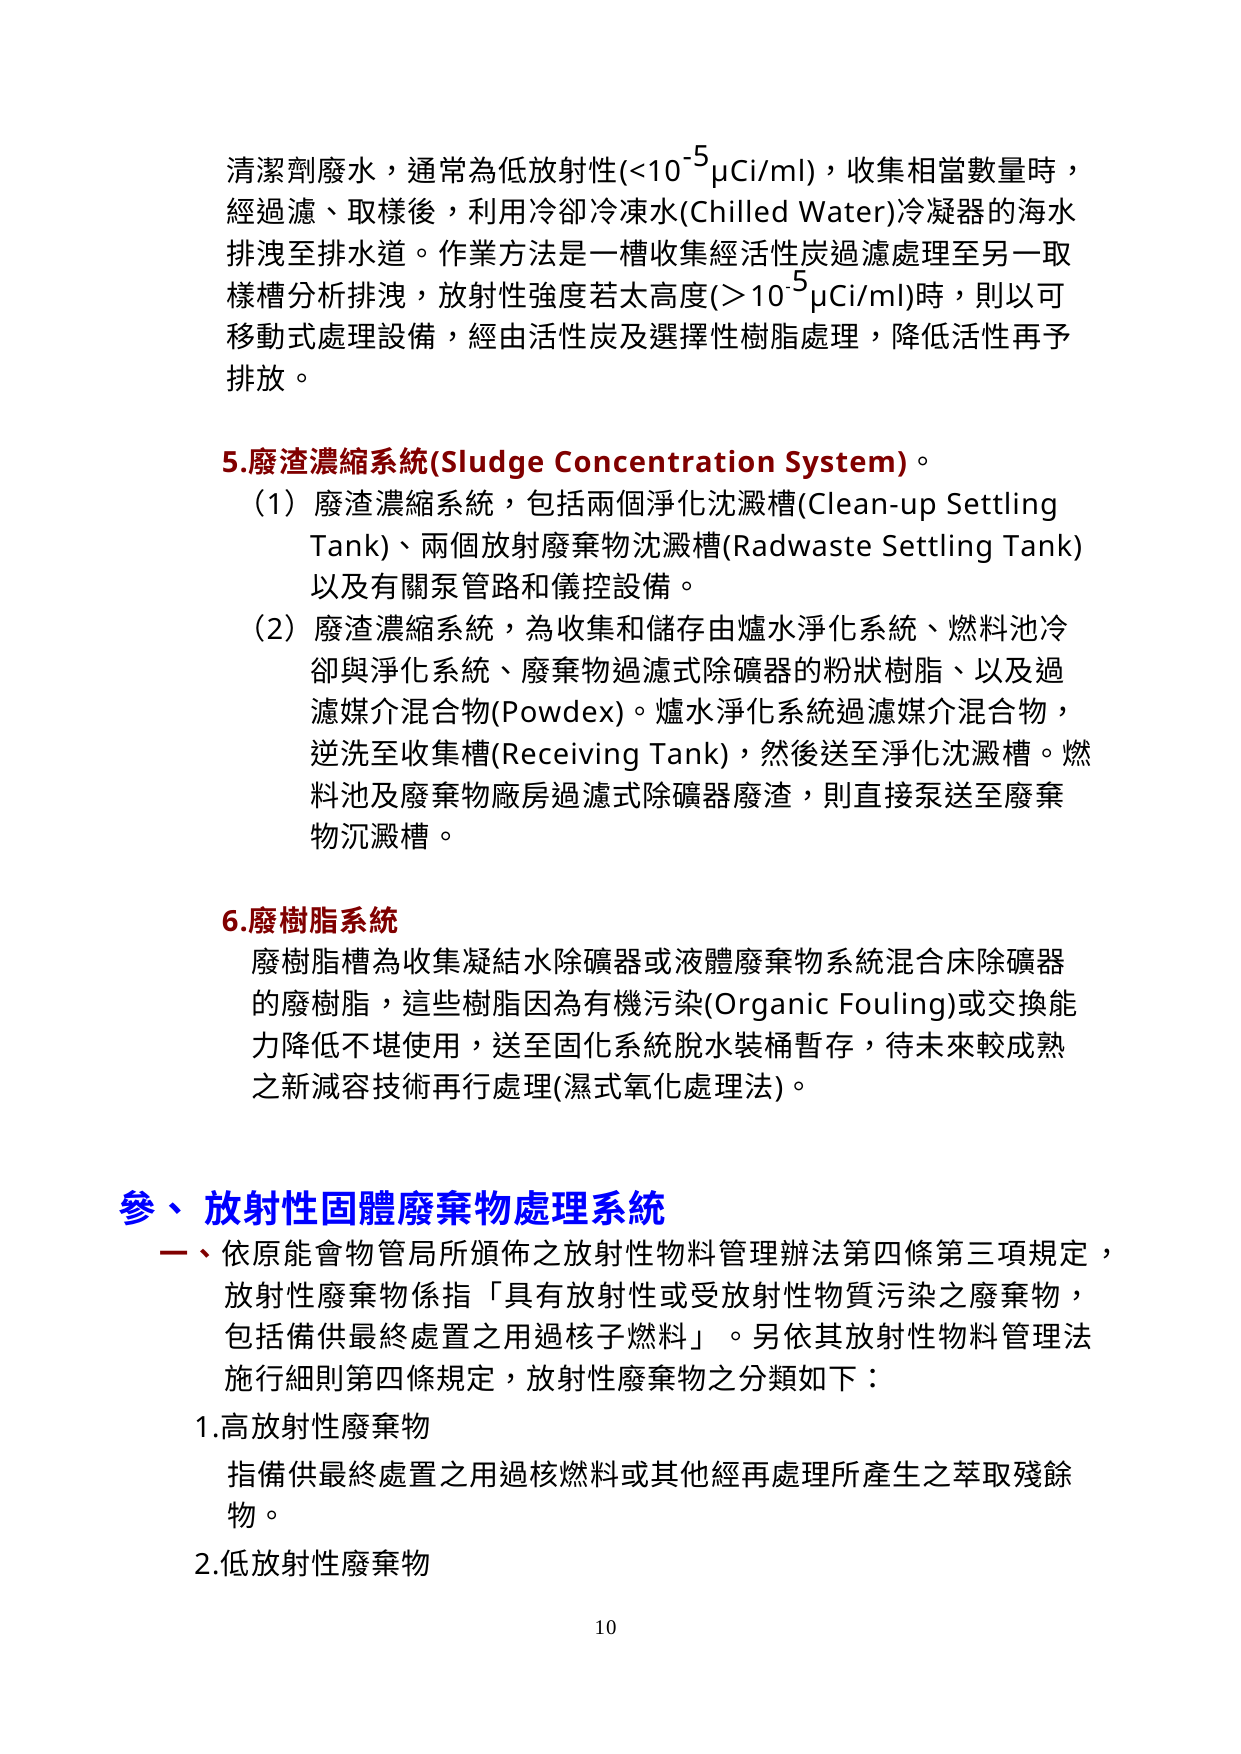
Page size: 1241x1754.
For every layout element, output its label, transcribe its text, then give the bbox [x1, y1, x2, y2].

text （1）廢渣濃縮系統，包括兩個淨化沈澱槽(Clean-up Settling Tank)、兩個放射廢棄物沈澱槽(Radwaste Settling Tank)以及有關泵管路和儀控設備。 [236, 481, 1092, 606]
text 一、依原能會物管局所頒佈之放射性物料管理辦法第四條第三項規定，放射性廢棄物係指「具有放射性或受放射性物質污染之廢棄物，包括備供最終處置之用過核子燃料」。另依其放射性物料管理法施行細則第四條規定，放射性廢棄物之分類如下： [159, 1231, 1092, 1398]
text 5.廢渣濃縮系統(Sludge Concentration System)。 [213, 439, 1092, 481]
list 參、 放射性固體廢棄物處理系統 [118, 1189, 1092, 1231]
text 廢樹脂槽為收集凝結水除礦器或液體廢棄物系統混合床除礦器的廢樹脂，這些樹脂因為有機污染(Organic Fouling)或交換能力降低不堪使用，送至固化系統脫水裝桶暫存，待未來較成熟之新減容技術再行處理(濕式氧化處理法)。 [251, 939, 1092, 1106]
text 1.高放射性廢棄物 [194, 1404, 1092, 1446]
text 2.低放射性廢棄物 [194, 1541, 1092, 1583]
text （2）廢渣濃縮系統，為收集和儲存由爐水淨化系統、燃料池冷卻與淨化系統、廢棄物過濾式除礦器的粉狀樹脂、以及過濾媒介混合物(Powdex)。爐水淨化系統過濾媒介混合物，逆洗至收集槽(Receiving Tank)，然後送至淨化沈澱槽。燃料池及廢棄物廠房過濾式除礦器廢渣，則直接泵送至廢棄物沉澱槽。 [236, 606, 1092, 856]
text 指備供最終處置之用過核燃料或其他經再處理所產生之萃取殘餘物。 [227, 1452, 1092, 1535]
text 6.廢樹脂系統 [213, 898, 1092, 939]
text 清潔劑廢水，通常為低放射性(<10-5μCi/ml)，收集相當數量時，經過濾、取樣後，利用冷卻冷凍水(Chilled Water)冷凝器的海水排洩至排水道。作業方法是一槽收集經活性炭過濾處理至另一取樣槽分析排洩，放射性強度若太高度(＞10-5μCi/ml)時，則以可移動式處理設備，經由活性炭及選擇性樹脂處理，降低活性再予排放。 [226, 148, 1092, 398]
